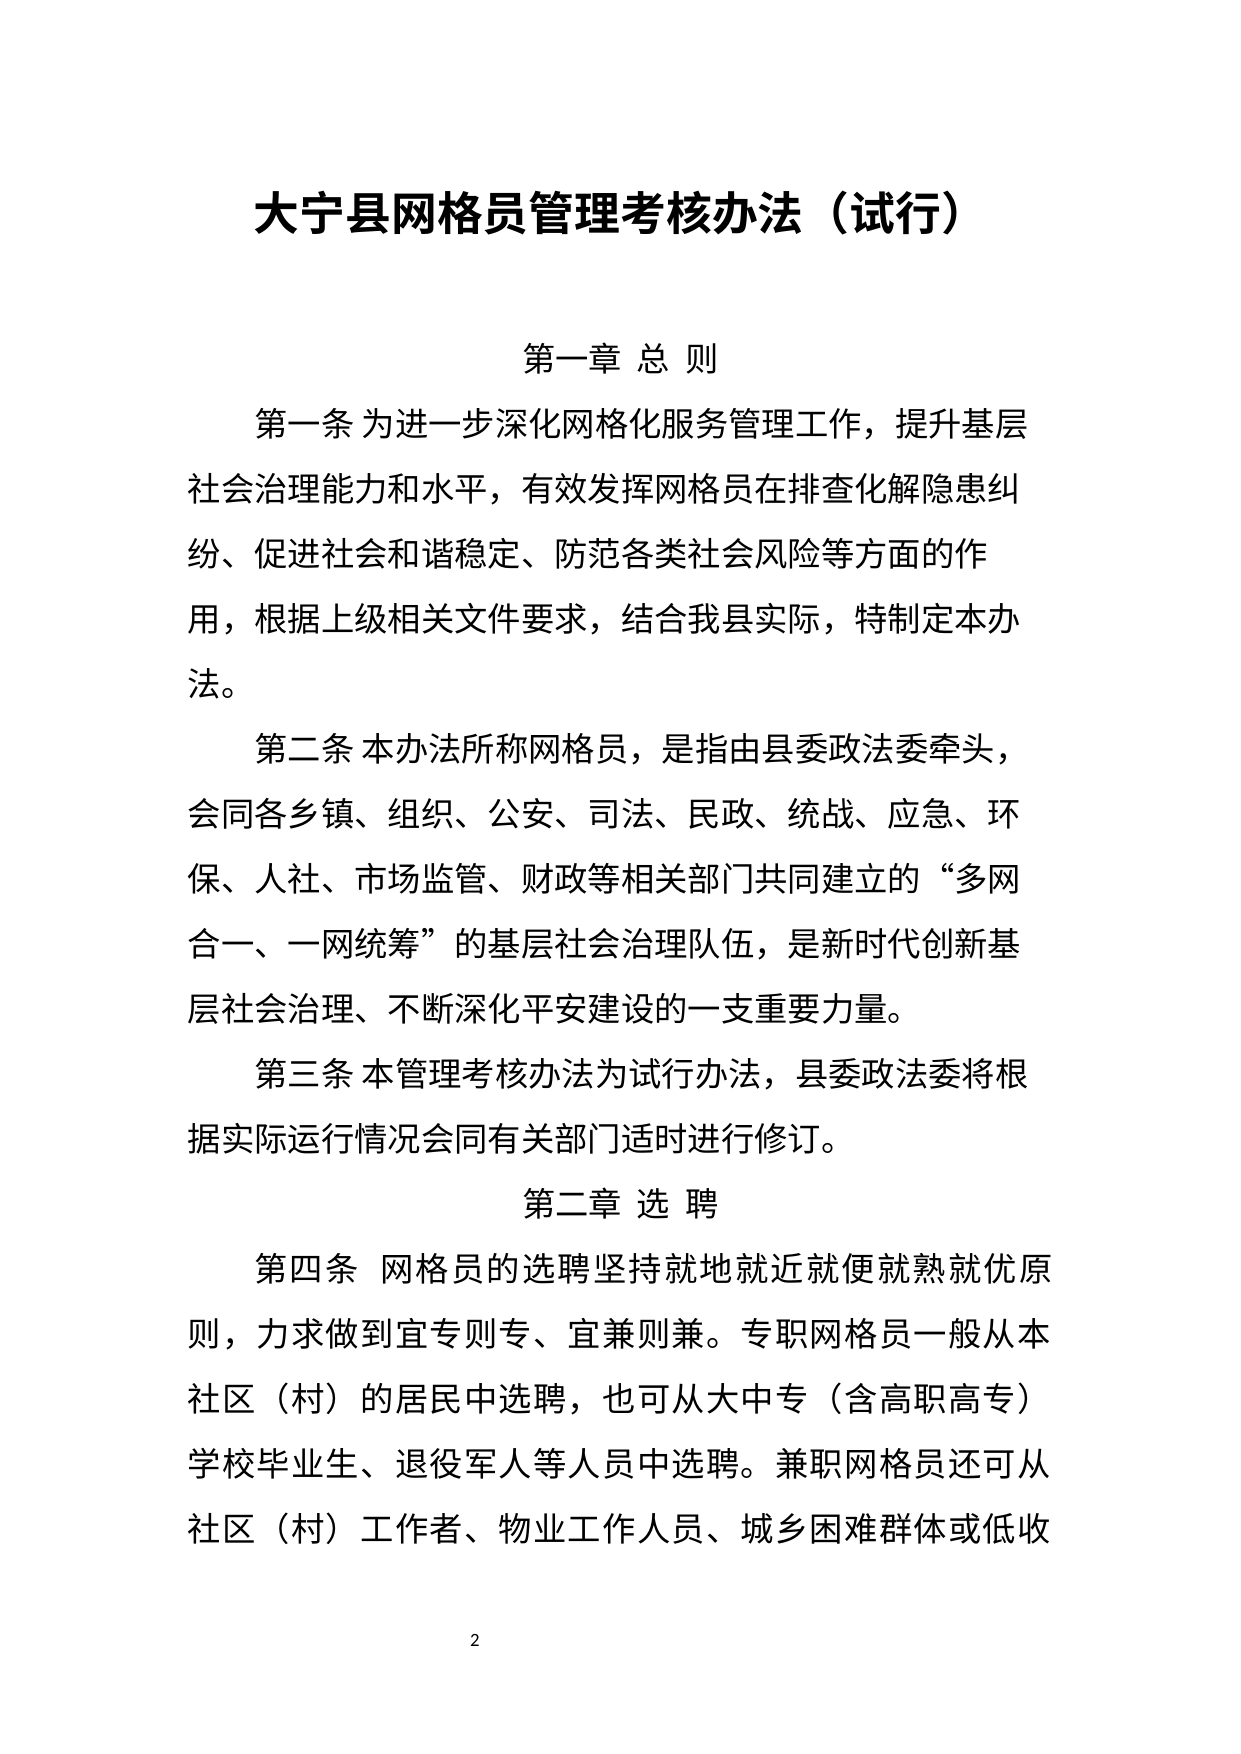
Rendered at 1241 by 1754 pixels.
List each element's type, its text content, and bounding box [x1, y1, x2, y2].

text 第三条 本管理考核办法为试行办法，县委政法委将根据实际运行情况会同有关部门适时进行修订。 [187, 1039, 1053, 1169]
text 第一章 总 则 [187, 324, 1053, 389]
text 第二条 本办法所称网格员，是指由县委政法委牵头，会同各乡镇、组织、公安、司法、民政、统战、应急、环保、人社、市场监管、财政等相关部门共同建立的“多网合一、一网统筹”的基层社会治理队伍，是新时代创新基层社会治理、不断深化平安建设的一支重要力量。 [187, 714, 1053, 1039]
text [187, 1234, 1053, 1559]
text 第一条 为进一步深化网格化服务管理工作，提升基层社会治理能力和水平，有效发挥网格员在排查化解隐患纠纷、促进社会和谐稳定、防范各类社会风险等方面的作用，根据上级相关文件要求，结合我县实际，特制定本办法。 [187, 389, 1053, 714]
text 第二章 选 聘 [187, 1169, 1053, 1234]
text 大宁县网格员管理考核办法（试行） [187, 162, 1053, 259]
